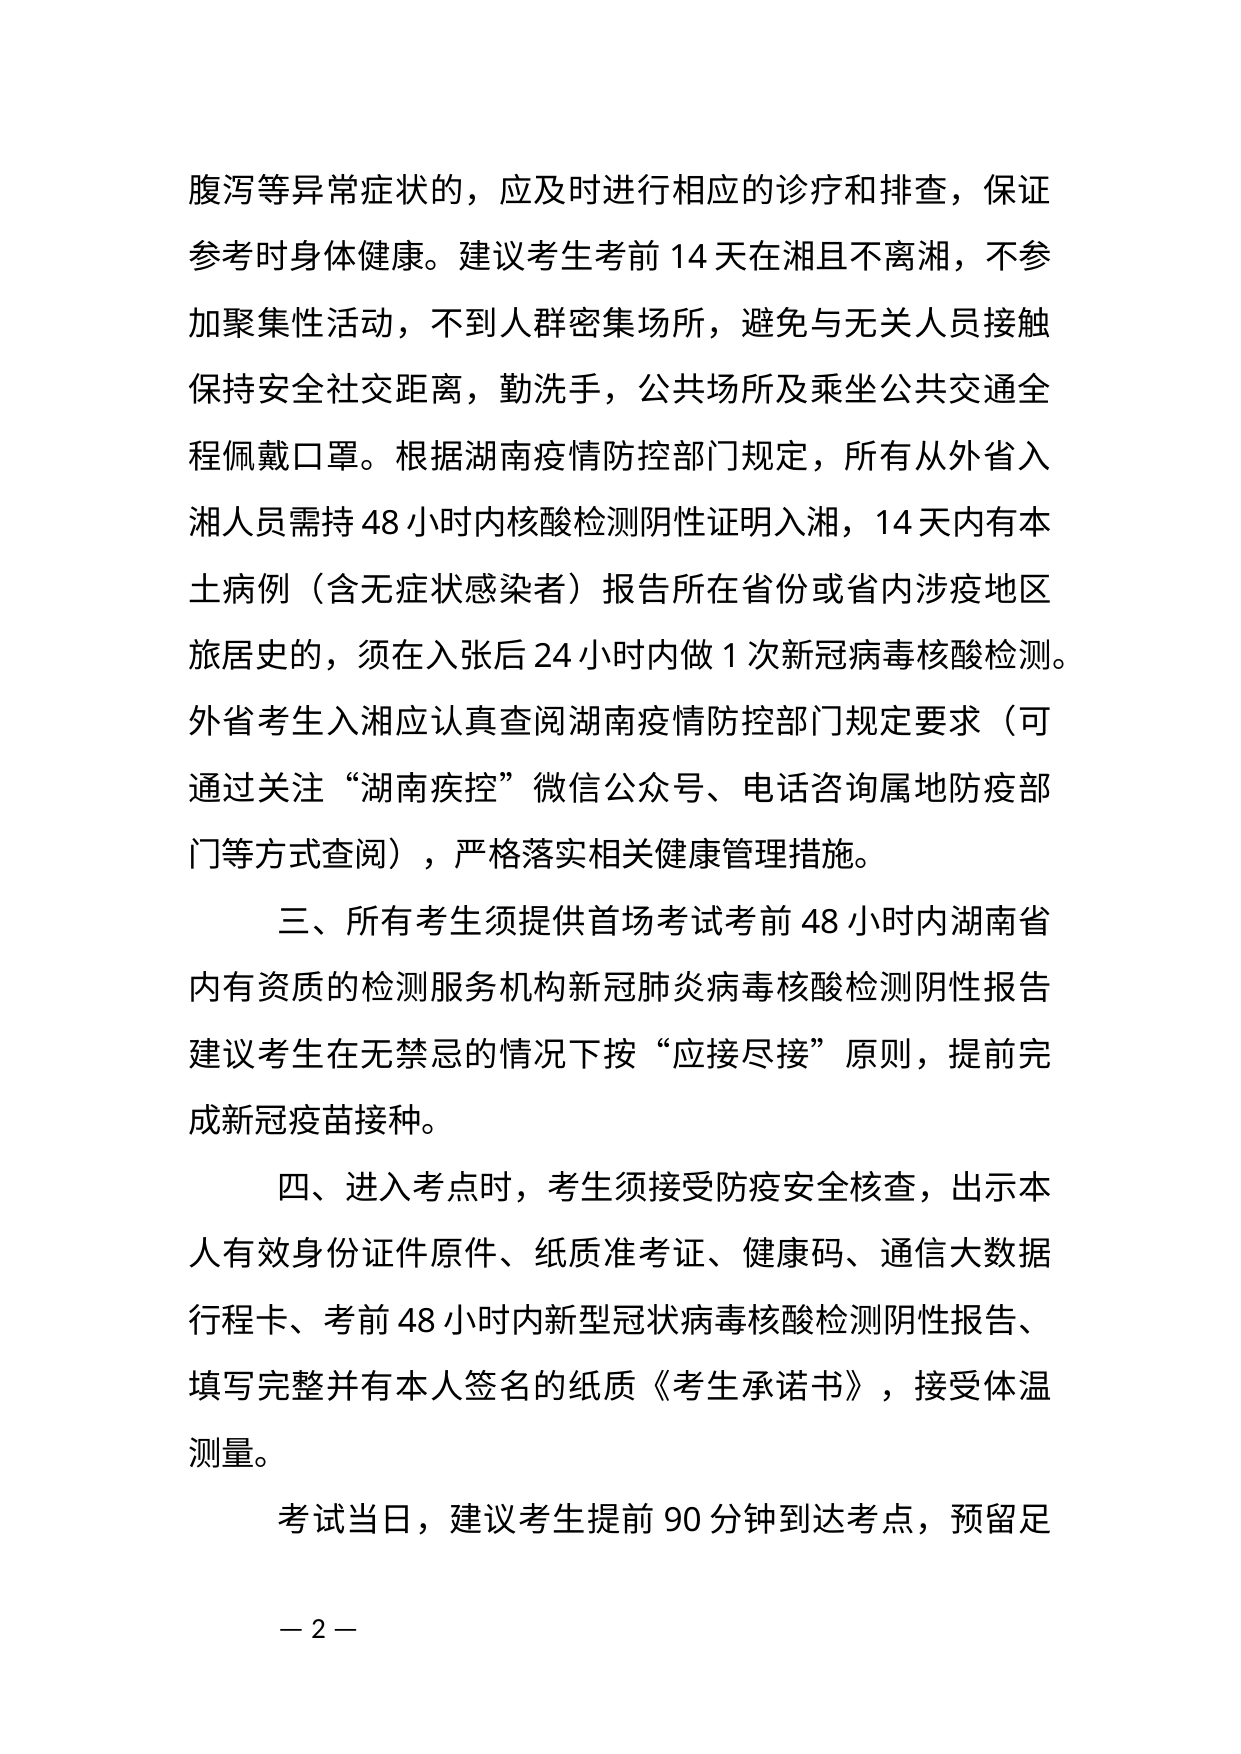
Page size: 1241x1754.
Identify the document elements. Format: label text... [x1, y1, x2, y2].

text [188, 1484, 1052, 1550]
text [188, 154, 1052, 886]
text 三、所有考生须提供首场考试考前48小时内湖南省内有资质的检测服务机构新冠肺炎病毒核酸检测阴性报告。建议考生在无禁忌的情况下按“应接尽接”原则，提前完成新冠疫苗接种。 [188, 886, 1052, 1151]
text 四、进入考点时，考生须接受防疫安全核查，出示本人有效身份证件原件、纸质准考证、健康码、通信大数据行程卡、考前48小时内新型冠状病毒核酸检测阴性报告、填写完整并有本人签名的纸质《考生承诺书》，接受体温测量。 [188, 1151, 1052, 1484]
